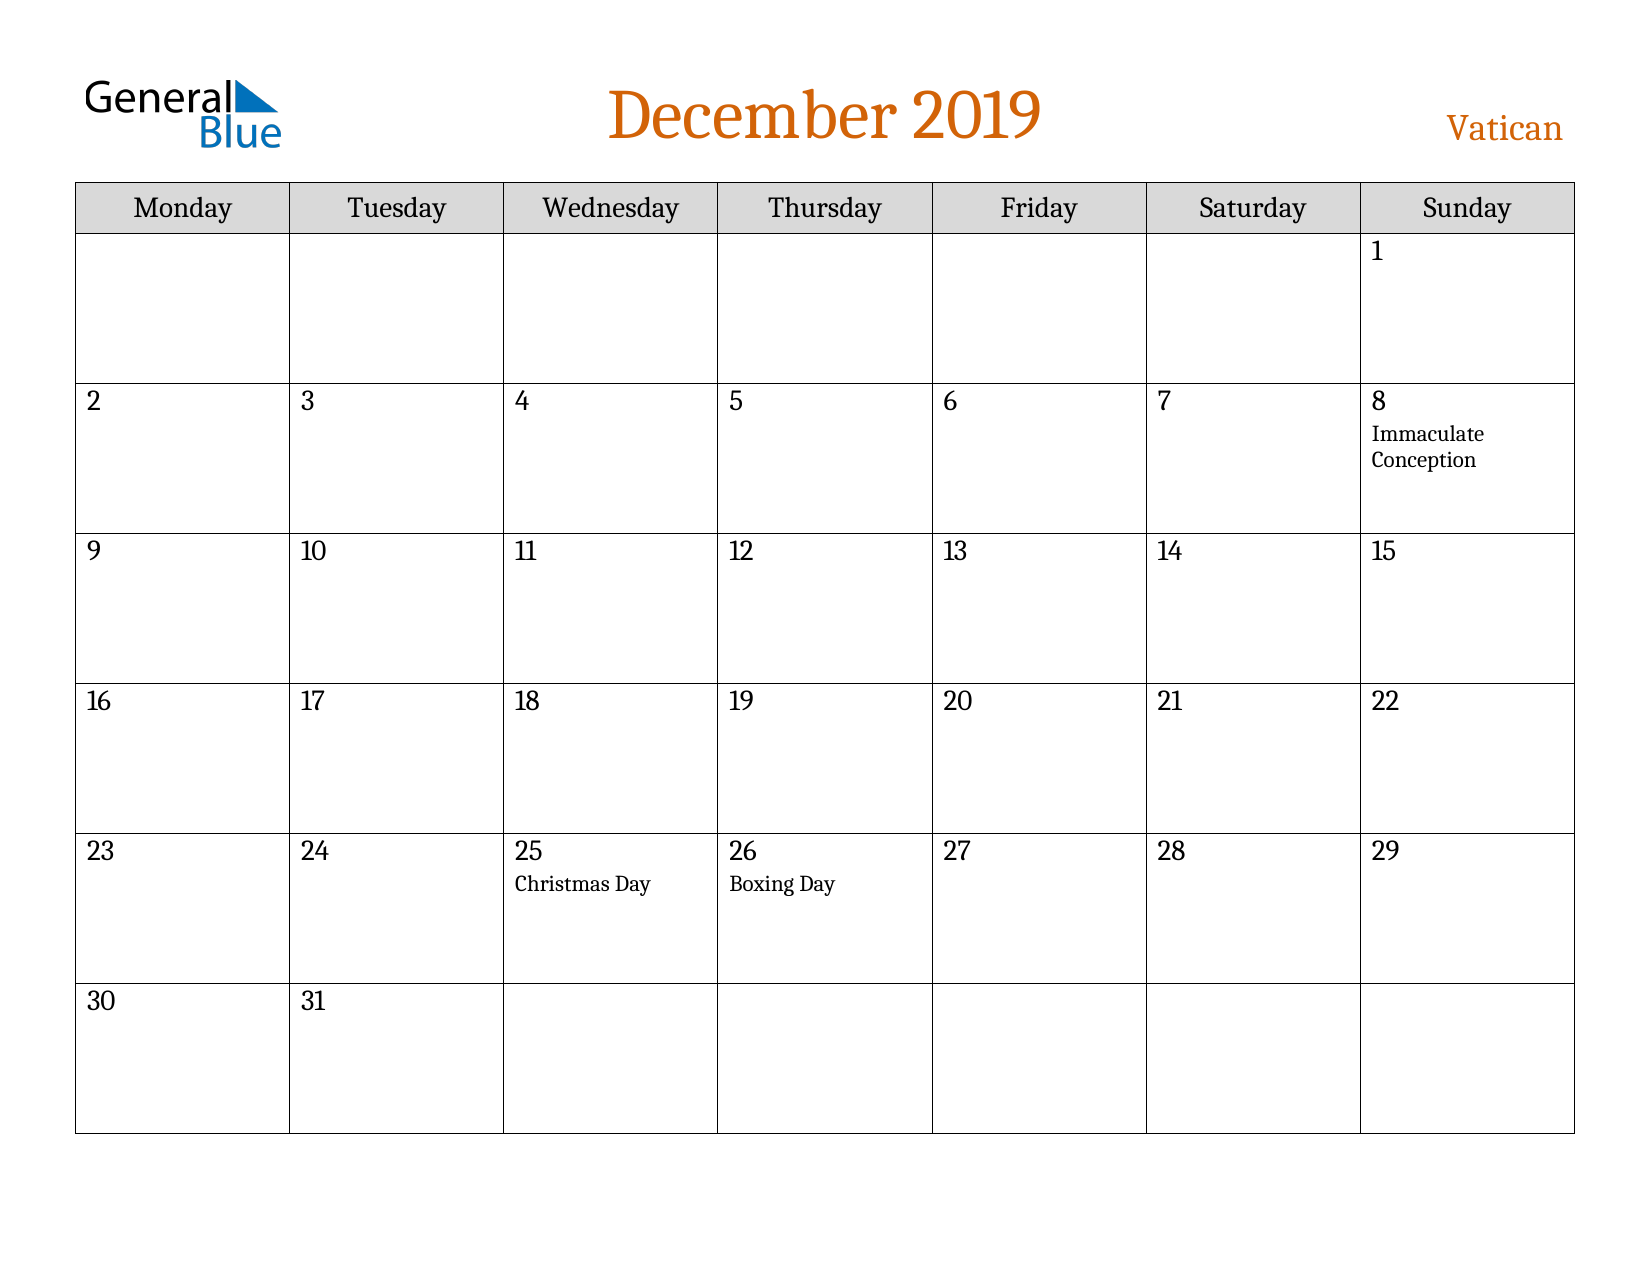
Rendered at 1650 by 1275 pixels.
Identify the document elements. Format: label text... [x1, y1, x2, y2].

table_cell [1361, 984, 1574, 1020]
table_cell [933, 570, 1146, 683]
table_cell 18 [504, 684, 717, 720]
table_cell [1147, 984, 1360, 1020]
table_cell [933, 984, 1146, 1020]
table_cell 11 [504, 534, 717, 570]
table_cell 23 [76, 834, 289, 870]
table_cell 4 [504, 384, 717, 420]
table_cell 30 [76, 984, 289, 1020]
table_cell [504, 570, 717, 683]
table_cell 22 [1361, 684, 1574, 720]
table_cell 14 [1147, 534, 1360, 570]
table_cell 13 [933, 534, 1146, 570]
table_header Vatican [1146, 75, 1574, 182]
table_cell 27 [933, 834, 1146, 870]
table_cell Wednesday [504, 183, 717, 233]
table_cell 10 [290, 534, 503, 570]
table_cell [1361, 1020, 1574, 1133]
table_cell 6 [933, 384, 1146, 420]
table_cell Monday [76, 183, 289, 233]
table_cell 17 [290, 684, 503, 720]
table_cell [933, 720, 1146, 833]
table_cell Thursday [718, 183, 932, 233]
table_cell 16 [76, 684, 289, 720]
table_cell 15 [1361, 534, 1574, 570]
table_cell Christmas Day [504, 870, 717, 983]
table_cell 28 [1147, 834, 1360, 870]
table_cell [504, 234, 717, 270]
table_cell [1361, 270, 1574, 383]
table_cell 7 [1147, 384, 1360, 420]
table_cell [504, 984, 717, 1020]
table_cell [504, 270, 717, 383]
table_cell [1147, 720, 1360, 833]
table_cell [1361, 720, 1574, 833]
table_cell 26 [718, 834, 932, 870]
table_cell [504, 720, 717, 833]
table_cell [718, 1020, 932, 1133]
table_header [76, 75, 503, 182]
table_cell 20 [933, 684, 1146, 720]
table_cell 8 [1361, 384, 1574, 420]
picture [86, 80, 281, 148]
table_cell Saturday [1147, 183, 1360, 233]
table_cell Sunday [1361, 183, 1574, 233]
table_cell [1147, 420, 1360, 533]
table_cell [718, 234, 932, 270]
table_cell [933, 234, 1146, 270]
table_cell [1361, 570, 1574, 683]
table_cell 3 [290, 384, 503, 420]
table_cell Tuesday [290, 183, 503, 233]
table_cell [1147, 270, 1360, 383]
table_cell 31 [290, 984, 503, 1020]
table_cell 21 [1147, 684, 1360, 720]
table_cell [76, 420, 289, 533]
table_header December 2019 [504, 75, 1146, 182]
table_cell [718, 420, 932, 533]
table_cell [718, 570, 932, 683]
table_cell [718, 984, 932, 1020]
table_cell [933, 1020, 1146, 1133]
table_cell [718, 720, 932, 833]
table_cell [718, 270, 932, 383]
table_cell [933, 270, 1146, 383]
table_cell Immaculate Conception [1361, 420, 1574, 533]
table_cell [290, 234, 503, 270]
table_cell [933, 870, 1146, 983]
table_cell [76, 570, 289, 683]
table_cell 1 [1361, 234, 1574, 270]
table_cell 12 [718, 534, 932, 570]
table_cell 2 [76, 384, 289, 420]
table_cell [76, 720, 289, 833]
table_cell [290, 1020, 503, 1133]
table_cell 5 [718, 384, 932, 420]
table_cell 19 [718, 684, 932, 720]
table_cell [1147, 870, 1360, 983]
table_cell [1147, 234, 1360, 270]
table_cell [290, 720, 503, 833]
table_cell 25 [504, 834, 717, 870]
table_cell [1147, 570, 1360, 683]
table_cell [933, 420, 1146, 533]
table_cell [504, 1020, 717, 1133]
table_cell [76, 270, 289, 383]
table_cell [1361, 870, 1574, 983]
table_cell [76, 870, 289, 983]
table_cell [290, 420, 503, 533]
table_cell Boxing Day [718, 870, 932, 983]
table_cell [290, 270, 503, 383]
table_cell [290, 870, 503, 983]
table_cell [1147, 1020, 1360, 1133]
table_cell Friday [933, 183, 1146, 233]
table_cell 24 [290, 834, 503, 870]
table_cell 29 [1361, 834, 1574, 870]
table_cell 9 [76, 534, 289, 570]
table_cell [76, 234, 289, 270]
table_cell [76, 1020, 289, 1133]
table_cell [290, 570, 503, 683]
table_cell [504, 420, 717, 533]
